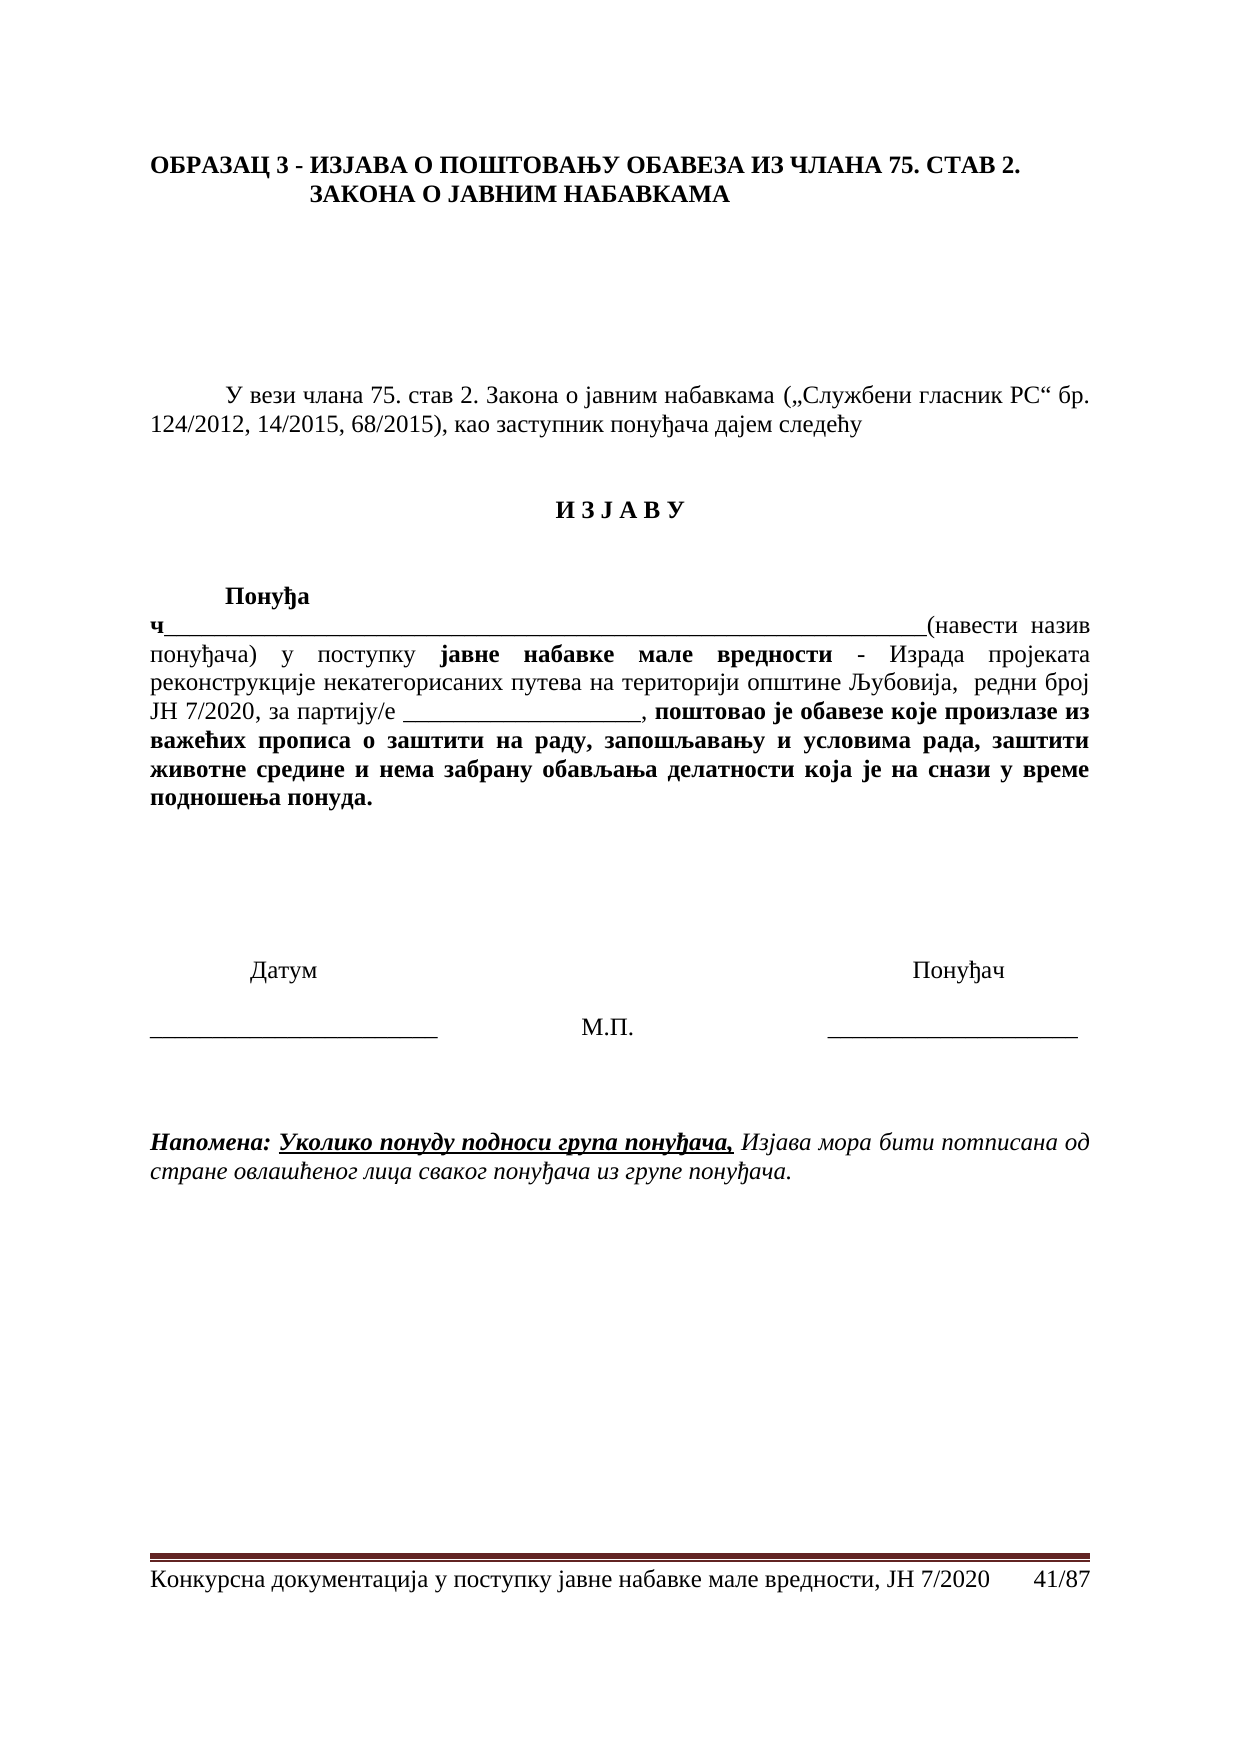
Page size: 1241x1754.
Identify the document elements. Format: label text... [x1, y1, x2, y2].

text Датум Понуђач [187, 955, 1090, 984]
text Понуђач_____________________________________________________________(навести назив понуђача) у поступку јавне набавке мале вредности - Израда пројеката реконструкције некатегорисаних путева на територији општине Љубовија, редни број ЈН 7/2020, за партију/е ___________________, поштовао је обавезе које произлазе из важећих прописа о заштити на раду, запошљавању и условима рада, заштити животне средине и нема забрану обављања делатности која је на снази у време подношења понуда. [150, 581, 1090, 811]
text ОБРАЗАЦ 3 - ИЗЈАВА О ПОШТОВАЊУ ОБАВЕЗА ИЗ ЧЛАНА 75. СТАВ 2. ЗАКОНА О ЈАВНИМ НАБАВКАМА [150, 150, 1090, 207]
text У вези члана 75. став 2. Закона о јавним набавкама („Службени гласник РС“ бр. 124/2012, 14/2015, 68/2015), као заступник понуђача дајем следећу [150, 380, 1090, 437]
text И З Ј А В У [150, 495, 1090, 524]
text Напомена: Уколико понуду подноси група понуђача, Изјава мора бити потписана од стране овлашћеног лица сваког понуђача из групе понуђача. [150, 1127, 1090, 1185]
text _______________________ М.П. ____________________ [150, 1012, 1090, 1041]
